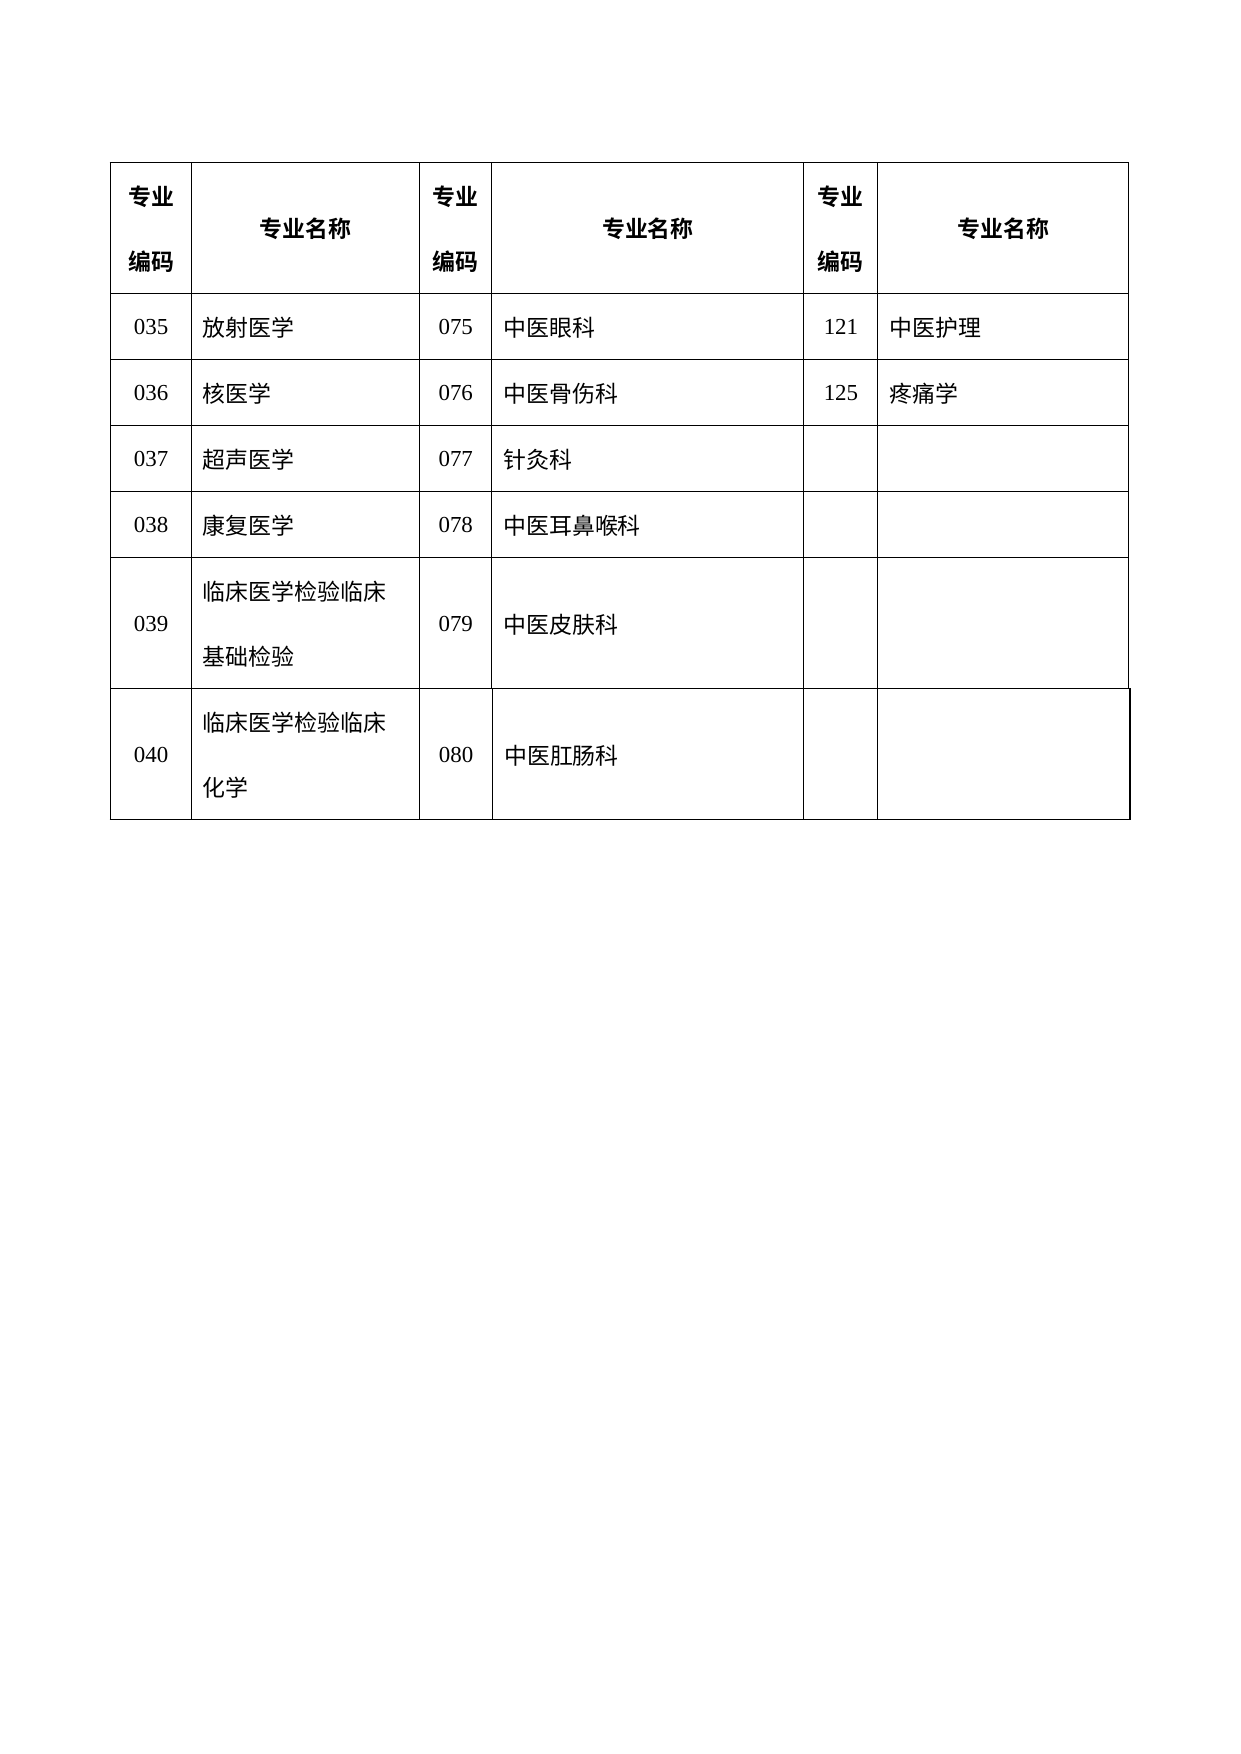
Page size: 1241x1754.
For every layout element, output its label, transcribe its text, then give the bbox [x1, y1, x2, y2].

table_cell 中医肛肠科 [493, 689, 803, 819]
table_cell [804, 558, 877, 688]
table_header 专业编码 [111, 163, 191, 293]
table_header 专业名称 [492, 163, 803, 293]
table_header 专业名称 [192, 163, 419, 293]
table_cell 康复医学 [192, 492, 419, 557]
table_cell 080 [420, 689, 492, 819]
table_cell 038 [111, 492, 191, 557]
table_cell [804, 492, 877, 557]
table_cell 035 [111, 294, 191, 359]
table_header 专业 编码 [420, 163, 491, 293]
table_cell 临床医学检验临床化学 [192, 689, 419, 819]
table_cell [804, 426, 877, 491]
table_header 专业名称 [878, 163, 1128, 293]
table_cell [878, 689, 1129, 819]
table_cell [878, 426, 1128, 491]
table_cell 临床医学检验临床基础检验 [192, 558, 419, 688]
table_cell 针灸科 [492, 426, 803, 491]
table_cell 078 [420, 492, 491, 557]
table_header 专业编码 [804, 163, 877, 293]
table_cell 121 [804, 294, 877, 359]
table_cell 077 [420, 426, 491, 491]
table_cell 核医学 [192, 360, 419, 425]
table_cell [878, 492, 1128, 557]
table_cell 中医护理 [878, 294, 1128, 359]
table_cell 中医皮肤科 [492, 558, 803, 688]
table_cell 075 [420, 294, 491, 359]
table_cell 039 [111, 558, 191, 688]
table_cell 036 [111, 360, 191, 425]
table_cell 超声医学 [192, 426, 419, 491]
table_cell 079 [420, 558, 491, 688]
table_cell 076 [420, 360, 491, 425]
table_cell 中医耳鼻喉科 [492, 492, 803, 557]
table_cell 125 [804, 360, 877, 425]
table_cell 放射医学 [192, 294, 419, 359]
table_cell 037 [111, 426, 191, 491]
table_cell 中医骨伤科 [492, 360, 803, 425]
table_cell 中医眼科 [492, 294, 803, 359]
table_cell [804, 689, 877, 819]
table_cell 疼痛学 [878, 360, 1128, 425]
table_cell [878, 558, 1128, 688]
table_cell 040 [111, 689, 191, 819]
